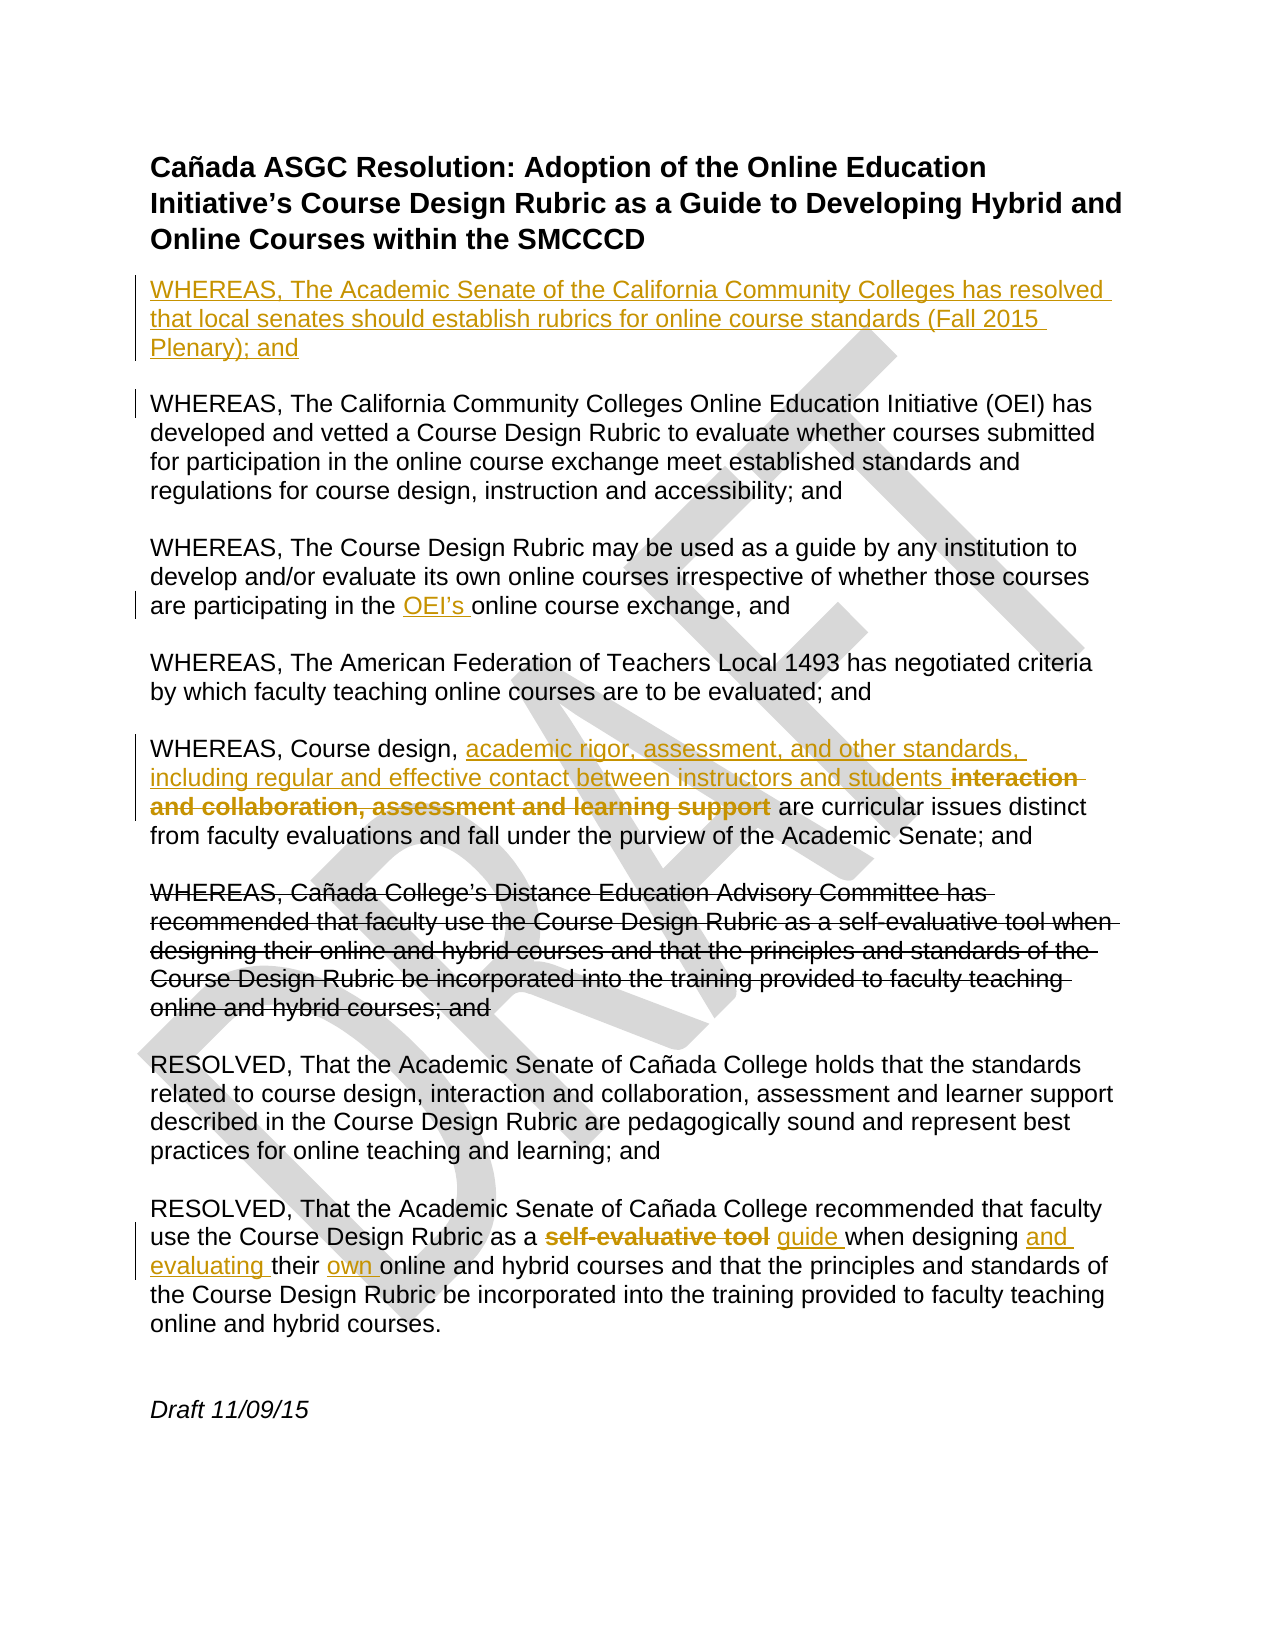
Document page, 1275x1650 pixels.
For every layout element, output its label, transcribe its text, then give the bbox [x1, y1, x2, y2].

text WHEREAS, The American Federation of Teachers Local 1493 has negotiated criteria by which faculty teaching online courses are to be evaluated; and [150, 648, 1125, 706]
text WHEREAS, The California Community Colleges Online Education Initiative (OEI) has developed and vetted a Course Design Rubric to evaluate whether courses submitted for participation in the online course exchange meet established standards and regulations for course design, instruction and accessibility; and WHEREAS, The Course Design Rubric may be used as a guide by any institution to develop and/or evaluate its own online courses irrespective of whether those courses are participating in the online course exchange, and [150, 389, 1125, 619]
text Cañada ASGC Resolution: Adoption of the Online Education Initiative’s Course Design Rubric as a Guide to Developing Hybrid and Online Courses within the SMCCCD [150, 150, 1125, 256]
text RESOLVED, That the Academic Senate of Cañada College recommended that faculty use the Course Design Rubric as a self-evaluative tool when designing their online and hybrid courses and that the principles and standards of the Course Design Rubric be incorporated into the training provided to faculty teaching online and hybrid courses. [150, 1194, 1125, 1337]
text RESOLVED, That the Academic Senate of Cañada College holds that the standards related to course design, interaction and collaboration, assessment and learner support described in the Course Design Rubric are pedagogically sound and represent best practices for online teaching and learning; and [150, 1050, 1125, 1165]
text WHEREAS, Cañada College’s Distance Education Advisory Committee has recommended that faculty use the Course Design Rubric as a self-evaluative tool when designing their online and hybrid courses and that the principles and standards of the Course Design Rubric be incorporated into the training provided to faculty teaching online and hybrid courses; and [150, 878, 1125, 1050]
text Draft 11/09/15 [150, 1395, 1125, 1424]
text WHEREAS, Course design, interaction and collaboration, assessment and learning support are curricular issues distinct from faculty evaluations and fall under the purview of the Academic Senate; and [150, 734, 1125, 849]
